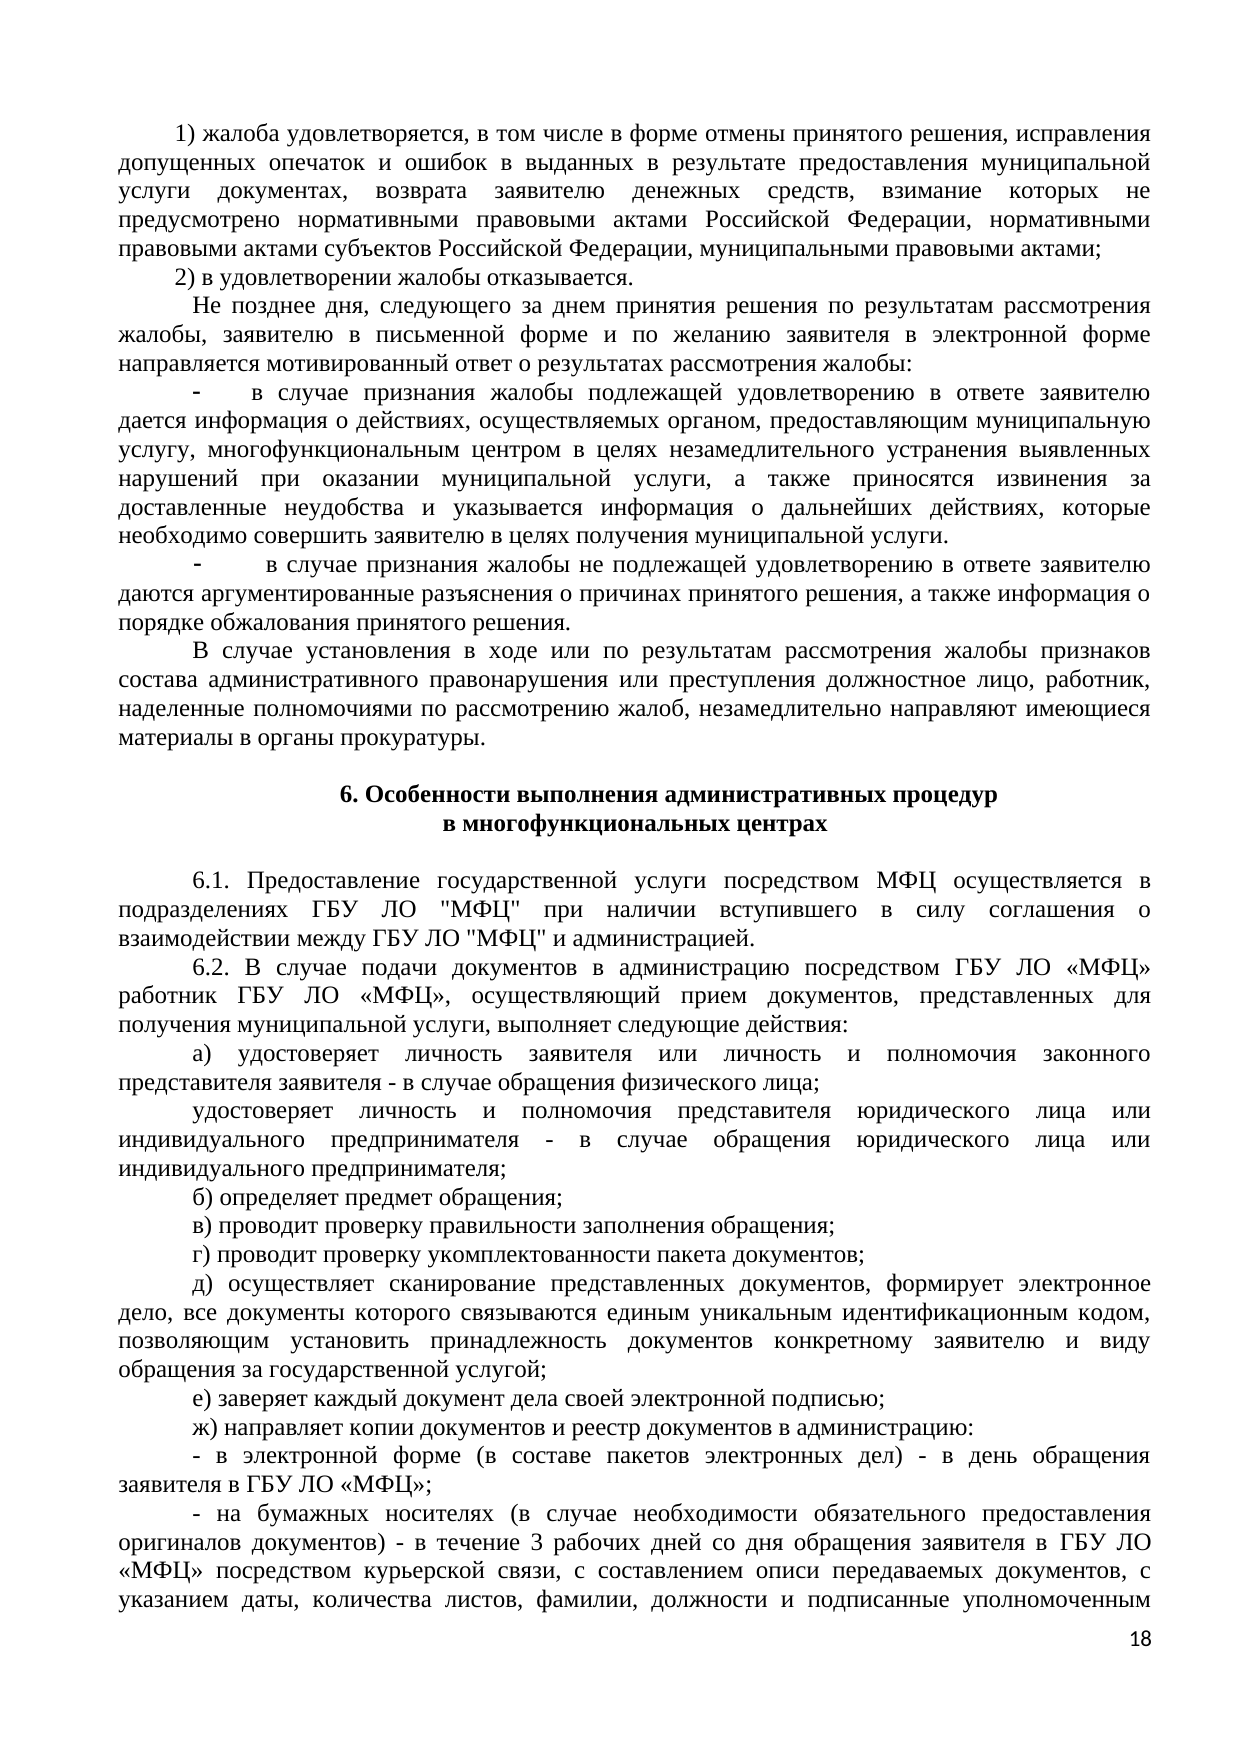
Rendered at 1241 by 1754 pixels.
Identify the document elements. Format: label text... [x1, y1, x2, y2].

list в случае признания жалобы подлежащей удовлетворению в ответе заявителю дается информация о действиях, осуществляемых органом, предоставляющим муниципальную услугу, многофункциональным центром в целях незамедлительного устранения выявленных нарушений при оказании муниципальной услуги, а также приносятся извинения за доставленные неудобства и указывается информация о дальнейших действиях, которые необходимо совершить заявителю в целях получения муниципальной услуги. [118, 377, 1152, 549]
text 1) жалоба удовлетворяется, в том числе в форме отмены принятого решения, исправления допущенных опечаток и ошибок в выданных в результате предоставления муниципальной услуги документах, возврата заявителю денежных средств, взимание которых не предусмотрено нормативными правовыми актами Российской Федерации, нормативными правовыми актами субъектов Российской Федерации, муниципальными правовыми актами; [118, 118, 1152, 262]
text - в электронной форме (в составе пакетов электронных дел) - в день обращения заявителя в ГБУ ЛО «МФЦ»; [118, 1441, 1152, 1498]
text удостоверяет личность и полномочия представителя юридического лица или индивидуального предпринимателя - в случае обращения юридического лица или индивидуального предпринимателя; [118, 1096, 1152, 1182]
text д) осуществляет сканирование представленных документов, формирует электронное дело, все документы которого связываются единым уникальным идентификационным кодом, позволяющим установить принадлежность документов конкретному заявителю и виду обращения за государственной услугой; [118, 1268, 1152, 1383]
text ж) направляет копии документов и реестр документов в администрацию: [118, 1412, 1152, 1441]
text 6.1. Предоставление государственной услуги посредством МФЦ осуществляется в подразделениях ГБУ ЛО "МФЦ" при наличии вступившего в силу соглашения о взаимодействии между ГБУ ЛО "МФЦ" и администрацией. [118, 866, 1152, 952]
text е) заверяет каждый документ дела своей электронной подписью; [118, 1383, 1152, 1412]
text г) проводит проверку укомплектованности пакета документов; [118, 1239, 1152, 1268]
text 6.2. В случае подачи документов в администрацию посредством ГБУ ЛО «МФЦ» работник ГБУ ЛО «МФЦ», осуществляющий прием документов, представленных для получения муниципальной услуги, выполняет следующие действия: [118, 952, 1152, 1038]
text В случае установления в ходе или по результатам рассмотрения жалобы признаков состава административного правонарушения или преступления должностное лицо, работник, наделенные полномочиями по рассмотрению жалоб, незамедлительно направляют имеющиеся материалы в органы прокуратуры. [118, 636, 1152, 751]
text Не позднее дня, следующего за днем принятия решения по результатам рассмотрения жалобы, заявителю в письменной форме и по желанию заявителя в электронной форме направляется мотивированный ответ о результатах рассмотрения жалобы: [118, 291, 1152, 377]
text 6. Особенности выполнения административных процедур в многофункциональных центрах [118, 779, 1152, 837]
list в случае признания жалобы не подлежащей удовлетворению в ответе заявителю даются аргументированные разъяснения о причинах принятого решения, а также информация о порядке обжалования принятого решения. [118, 549, 1152, 636]
text б) определяет предмет обращения; [118, 1182, 1152, 1211]
text 2) в удовлетворении жалобы отказывается. [118, 262, 1152, 291]
text а) удостоверяет личность заявителя или личность и полномочия законного представителя заявителя - в случае обращения физического лица; [118, 1038, 1152, 1096]
text в) проводит проверку правильности заполнения обращения; [118, 1211, 1152, 1239]
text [118, 1498, 1152, 1613]
